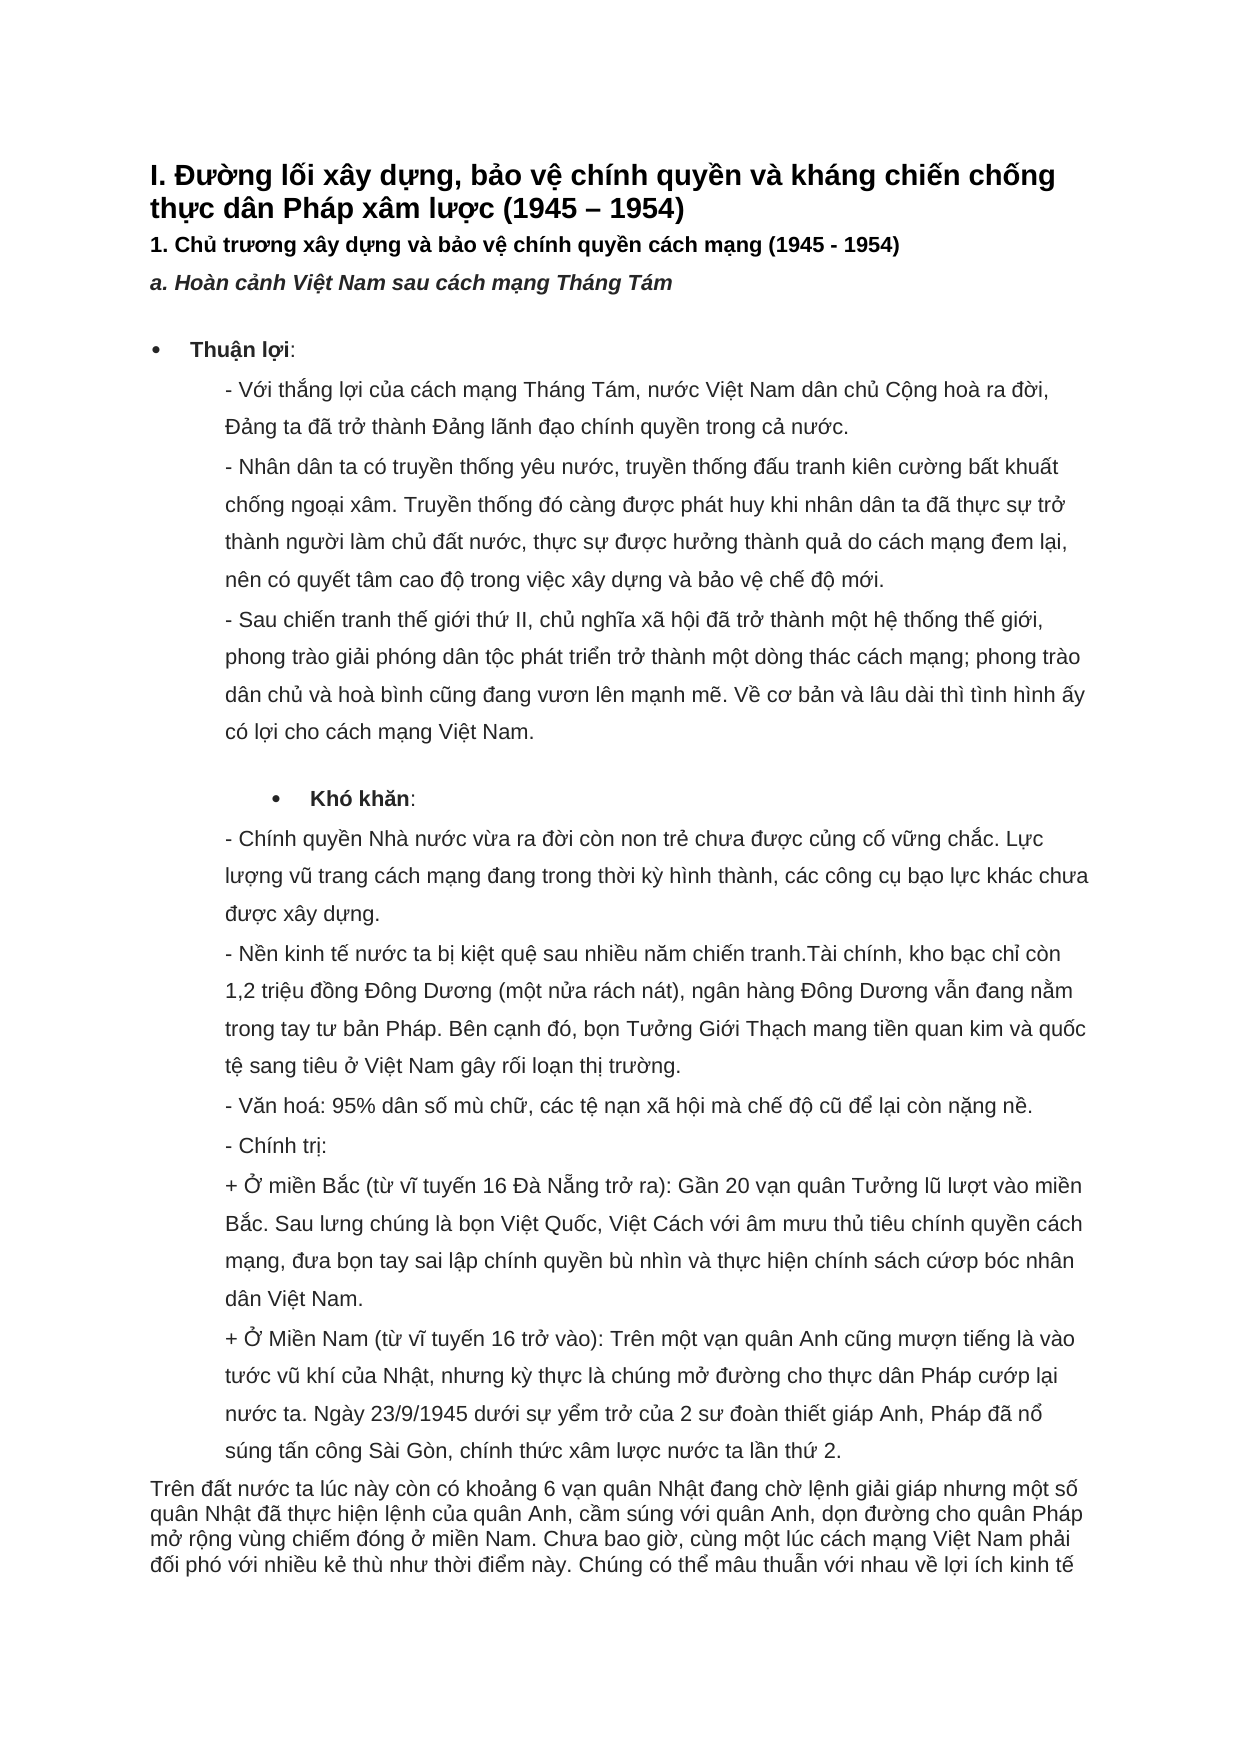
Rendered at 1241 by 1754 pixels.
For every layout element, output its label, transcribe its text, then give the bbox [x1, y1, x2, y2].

list Khó khăn: [272, 773, 1090, 811]
text - Sau chiến tranh thế giới thứ II, chủ nghĩa xã hội đã trở thành một hệ thống thế giới, phong trào giải phóng dân tộc phát triển trở thành một dòng thác cách mạng; phong trào dân chủ và hoà bình cũng đang vươn lên mạnh mẽ. Về cơ bản và lâu dài thì tình hình ấy có lợi cho cách mạng Việt Nam. [225, 594, 1090, 744]
text I. Đường lối xây dựng, bảo vệ chính quyền và kháng chiến chống thực dân Pháp xâm lược (1945 – 1954) [150, 157, 1090, 224]
text - Chính trị: [225, 1121, 1090, 1158]
text + Ở miền Bắc (từ vĩ tuyến 16 Đà Nẵng trở ra): Gần 20 vạn quân Tưởng lũ lượt vào miền Bắc. Sau lưng chúng là bọn Việt Quốc, Việt Cách với âm mưu thủ tiêu chính quyền cách mạng, đưa bọn tay sai lập chính quyền bù nhìn và thực hiện chính sách cứơp bóc nhân dân Việt Nam. [225, 1161, 1090, 1311]
list Thuận lợi: [152, 324, 1090, 362]
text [150, 1476, 1090, 1577]
text - Nền kinh tế nước ta bị kiệt quệ sau nhiều năm chiến tranh.Tài chính, kho bạc chỉ còn 1,2 triệu đồng Đông Dương (một nửa rách nát), ngân hàng Đông Dương vẫn đang nằm trong tay tư bản Pháp. Bên cạnh đó, bọn Tưởng Giới Thạch mang tiền quan kim và quốc tệ sang tiêu ở Việt Nam gây rối loạn thị trường. [225, 928, 1090, 1078]
text a. Hoàn cảnh Việt Nam sau cách mạng Tháng Tám [150, 270, 1090, 295]
text - Chính quyền Nhà nước vừa ra đời còn non trẻ chưa được củng cố vững chắc. Lực lượng vũ trang cách mạng đang trong thời kỳ hình thành, các công cụ bạo lực khác chưa được xây dựng. [225, 813, 1090, 926]
text - Với thắng lợi của cách mạng Tháng Tám, nước Việt Nam dân chủ Cộng hoà ra đời, Đảng ta đã trở thành Đảng lãnh đạo chính quyền trong cả nước. [225, 364, 1090, 439]
text + Ở Miền Nam (từ vĩ tuyến 16 trở vào): Trên một vạn quân Anh cũng mượn tiếng là vào tước vũ khí của Nhật, nhưng kỳ thực là chúng mở đường cho thực dân Pháp cướp lại nước ta. Ngày 23/9/1945 dưới sự yểm trở của 2 sư đoàn thiết giáp Anh, Pháp đã nổ súng tấn công Sài Gòn, chính thức xâm lược nước ta lần thứ 2. [225, 1313, 1090, 1463]
text - Văn hoá: 95% dân số mù chữ, các tệ nạn xã hội mà chế độ cũ để lại còn nặng nề. [225, 1081, 1090, 1118]
text - Nhân dân ta có truyền thống yêu nước, truyền thống đấu tranh kiên cường bất khuất chống ngoại xâm. Truyền thống đó càng được phát huy khi nhân dân ta đã thực sự trở thành người làm chủ đất nước, thực sự được hưởng thành quả do cách mạng đem lại, nên có quyết tâm cao độ trong việc xây dựng và bảo vệ chế độ mới. [225, 442, 1090, 592]
text 1. Chủ trương xây dựng và bảo vệ chính quyền cách mạng (1945 - 1954) [150, 232, 1090, 257]
